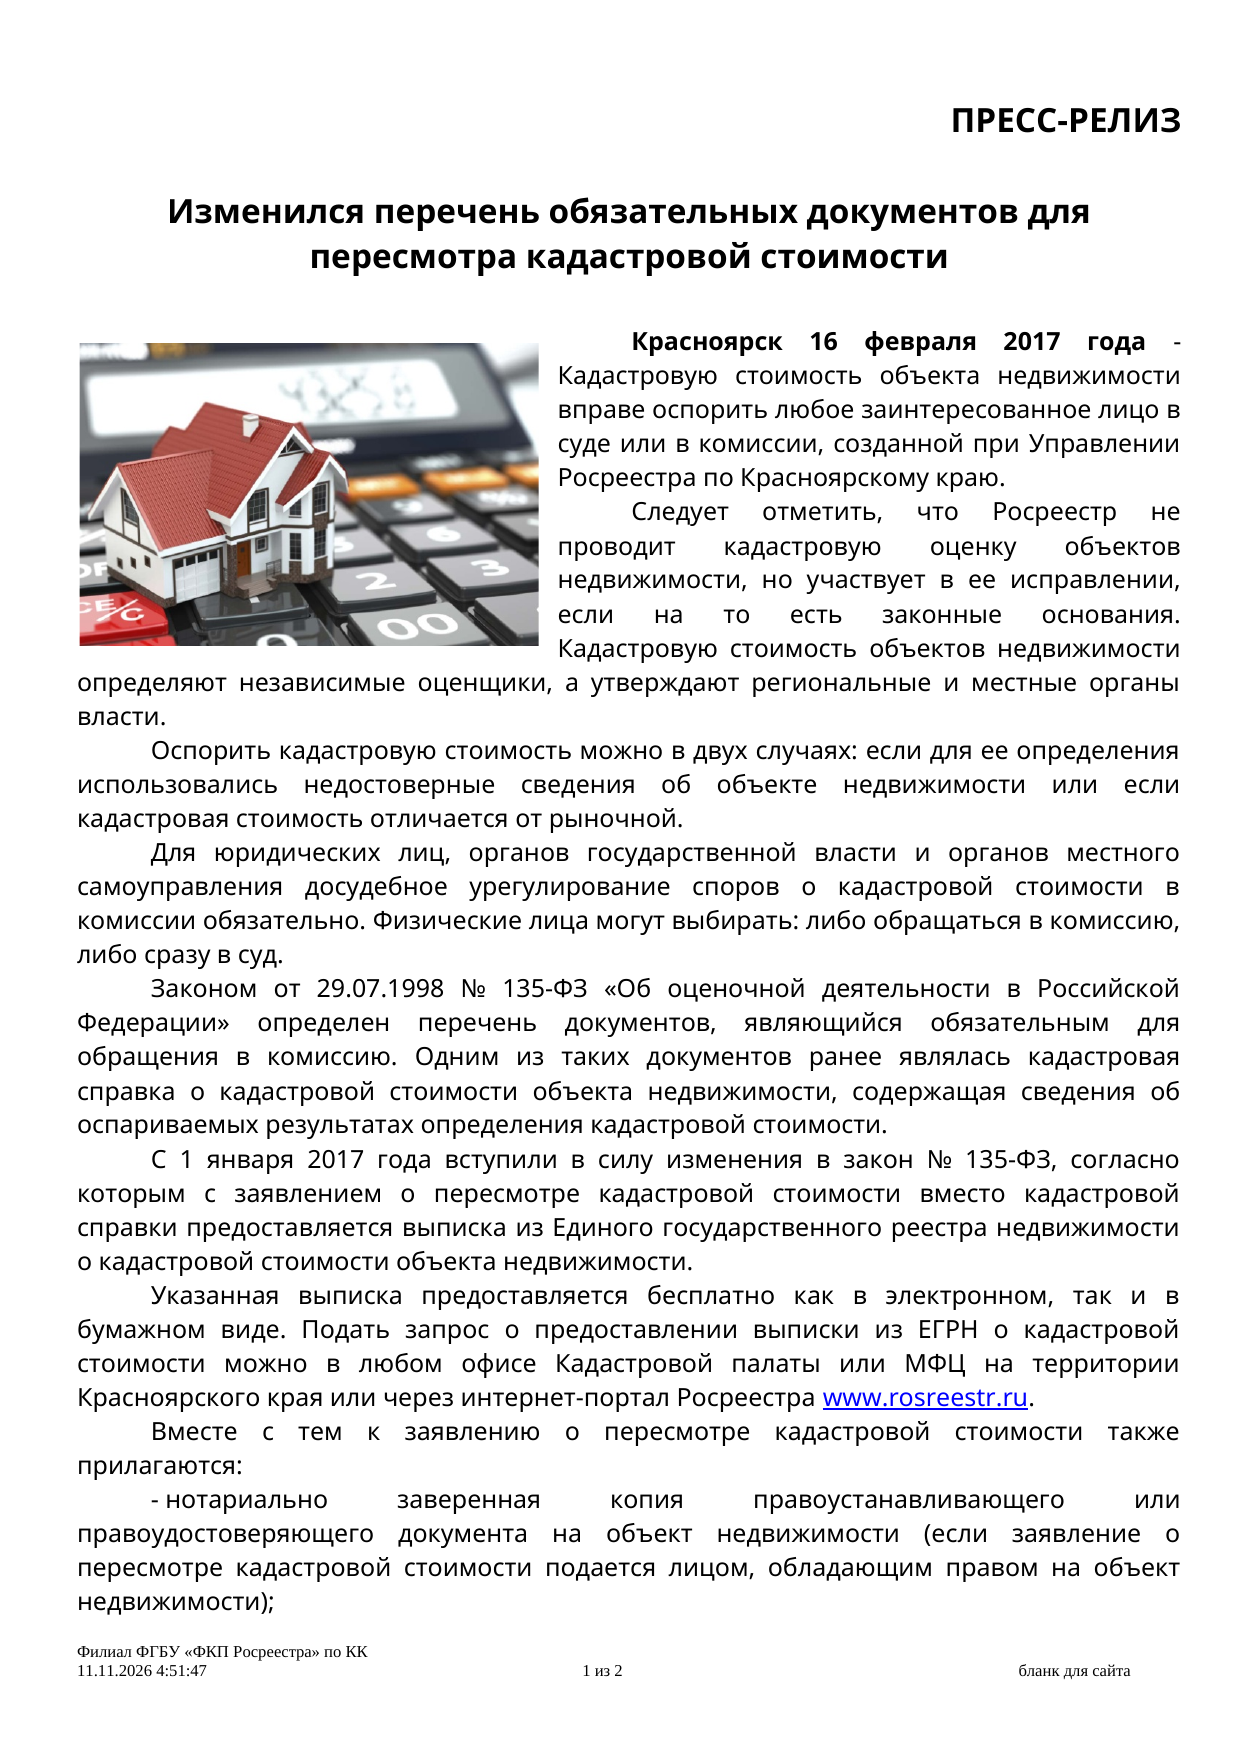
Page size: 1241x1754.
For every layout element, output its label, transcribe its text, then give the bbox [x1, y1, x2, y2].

text Следует отметить, что Росреестр не проводит кадастровую оценку объектов недвижимости, но участвует в ее исправлении, если на то есть законные основания. Кадастровую стоимость объектов недвижимости определяют независимые оценщики, а утверждают региональные и местные органы власти. [77, 494, 1181, 732]
text Для юридических лиц, органов государственной власти и органов местного самоуправления досудебное урегулирование споров о кадастровой стоимости в комиссии обязательно. Физические лица могут выбирать: либо обращаться в комиссию, либо сразу в суд. [77, 835, 1181, 971]
text Красноярск 16 февраля 2017 года - Кадастровую стоимость объекта недвижимости вправе оспорить любое заинтересованное лицо в суде или в комиссии, созданной при Управлении Росреестра по Красноярскому краю. [77, 324, 1181, 494]
text Изменился перечень обязательных документов для пересмотра кадастровой стоимости [77, 187, 1181, 278]
text Законом от 29.07.1998 № 135-ФЗ «Об оценочной деятельности в Российской Федерации» определен перечень документов, являющийся обязательным для обращения в комиссию. Одним из таких документов ранее являлась кадастровая справка о кадастровой стоимости объекта недвижимости, содержащая сведения об оспариваемых результатах определения кадастровой стоимости. [77, 971, 1181, 1141]
text Оспорить кадастровую стоимость можно в двух случаях: если для ее определения использовались недостоверные сведения об объекте недвижимости или если кадастровая стоимость отличается от рыночной. [77, 732, 1181, 835]
text ПРЕСС-РЕЛИЗ [77, 97, 1181, 142]
text Вместе с тем к заявлению о пересмотре кадастровой стоимости также прилагаются: [77, 1414, 1181, 1482]
text С 1 января 2017 года вступили в силу изменения в закон № 135-ФЗ, согласно которым с заявлением о пересмотре кадастровой стоимости вместо кадастровой справки предоставляется выписка из Единого государственного реестра недвижимости о кадастровой стоимости объекта недвижимости. [77, 1141, 1181, 1277]
picture [79, 343, 539, 646]
text - нотариально заверенная копия правоустанавливающего или правоудостоверяющего документа на объект недвижимости (если заявление о пересмотре кадастровой стоимости подается лицом, обладающим правом на объект недвижимости); [77, 1482, 1181, 1618]
text Указанная выписка предоставляется бесплатно как в электронном, так и в бумажном виде. Подать запрос о предоставлении выписки из ЕГРН о кадастровой стоимости можно в любом офисе Кадастровой палаты или МФЦ на территории Красноярского края или через интернет-портал Росреестра www.rosreestr.ru. [77, 1277, 1181, 1414]
